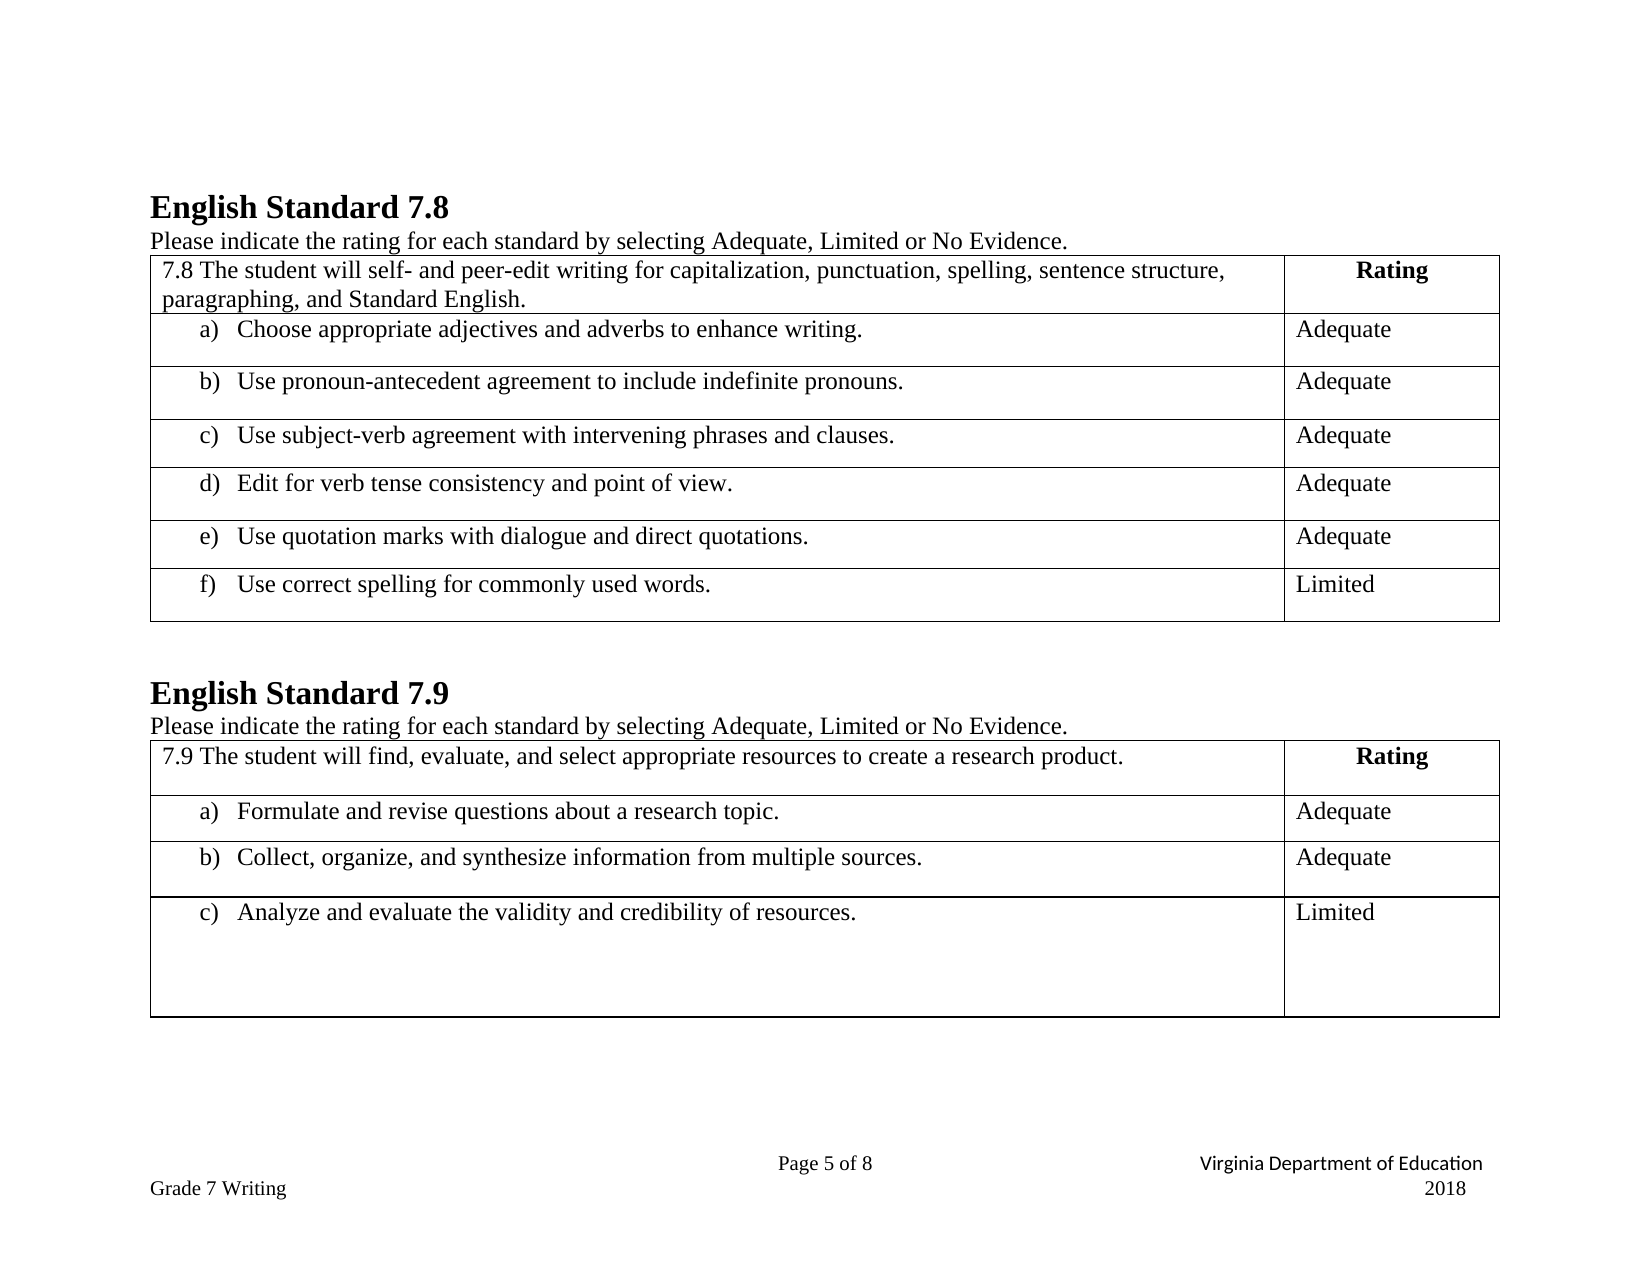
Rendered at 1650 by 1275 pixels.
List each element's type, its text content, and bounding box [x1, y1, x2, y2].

table_cell e) Use quotation marks with dialogue and direct quotations. [151, 521, 1284, 568]
table_cell b) Collect, organize, and synthesize information from multiple sources. [151, 842, 1284, 896]
table_cell b) Use pronoun-antecedent agreement to include indefinite pronouns. [151, 367, 1284, 419]
table_cell a) Formulate and revise questions about a research topic. [151, 796, 1284, 841]
table_header Rating [1285, 256, 1499, 313]
subtitle Please indicate the rating for each standard by selecting Adequate, Limited or No Evidence. [150, 711, 1500, 740]
subtitle English Standard 7.8 [150, 187, 1500, 226]
table_cell Adequate [1285, 420, 1499, 467]
table_cell c) Use subject-verb agreement with intervening phrases and clauses. [151, 420, 1284, 467]
subtitle Please indicate the rating for each standard by selecting Adequate, Limited or No Evidence. [150, 226, 1500, 254]
table_cell a) Choose appropriate adjectives and adverbs to enhance writing. [151, 314, 1284, 366]
table_cell d) Edit for verb tense consistency and point of view. [151, 468, 1284, 520]
table_cell c) Analyze and evaluate the validity and credibility of resources. [151, 898, 1284, 1016]
table_cell f) Use correct spelling for commonly used words. [151, 569, 1284, 621]
table_cell Adequate [1285, 521, 1499, 568]
table_cell Adequate [1285, 468, 1499, 520]
table_cell Adequate [1285, 796, 1499, 841]
table_cell Adequate [1285, 367, 1499, 419]
table_cell Adequate [1285, 314, 1499, 366]
table_header Rating [1285, 741, 1499, 795]
subtitle English Standard 7.9 [150, 673, 1500, 711]
table_cell Limited [1285, 569, 1499, 621]
table_cell Adequate [1285, 842, 1499, 896]
table_header 7.9 The student will find, evaluate, and select appropriate resources to create a research product. [151, 741, 1284, 795]
table_cell Limited [1285, 898, 1499, 1016]
table_header 7.8 The student will self- and peer-edit writing for capitalization, punctuation, spelling, sentence structure, paragraphing, and Standard English. [151, 256, 1284, 313]
